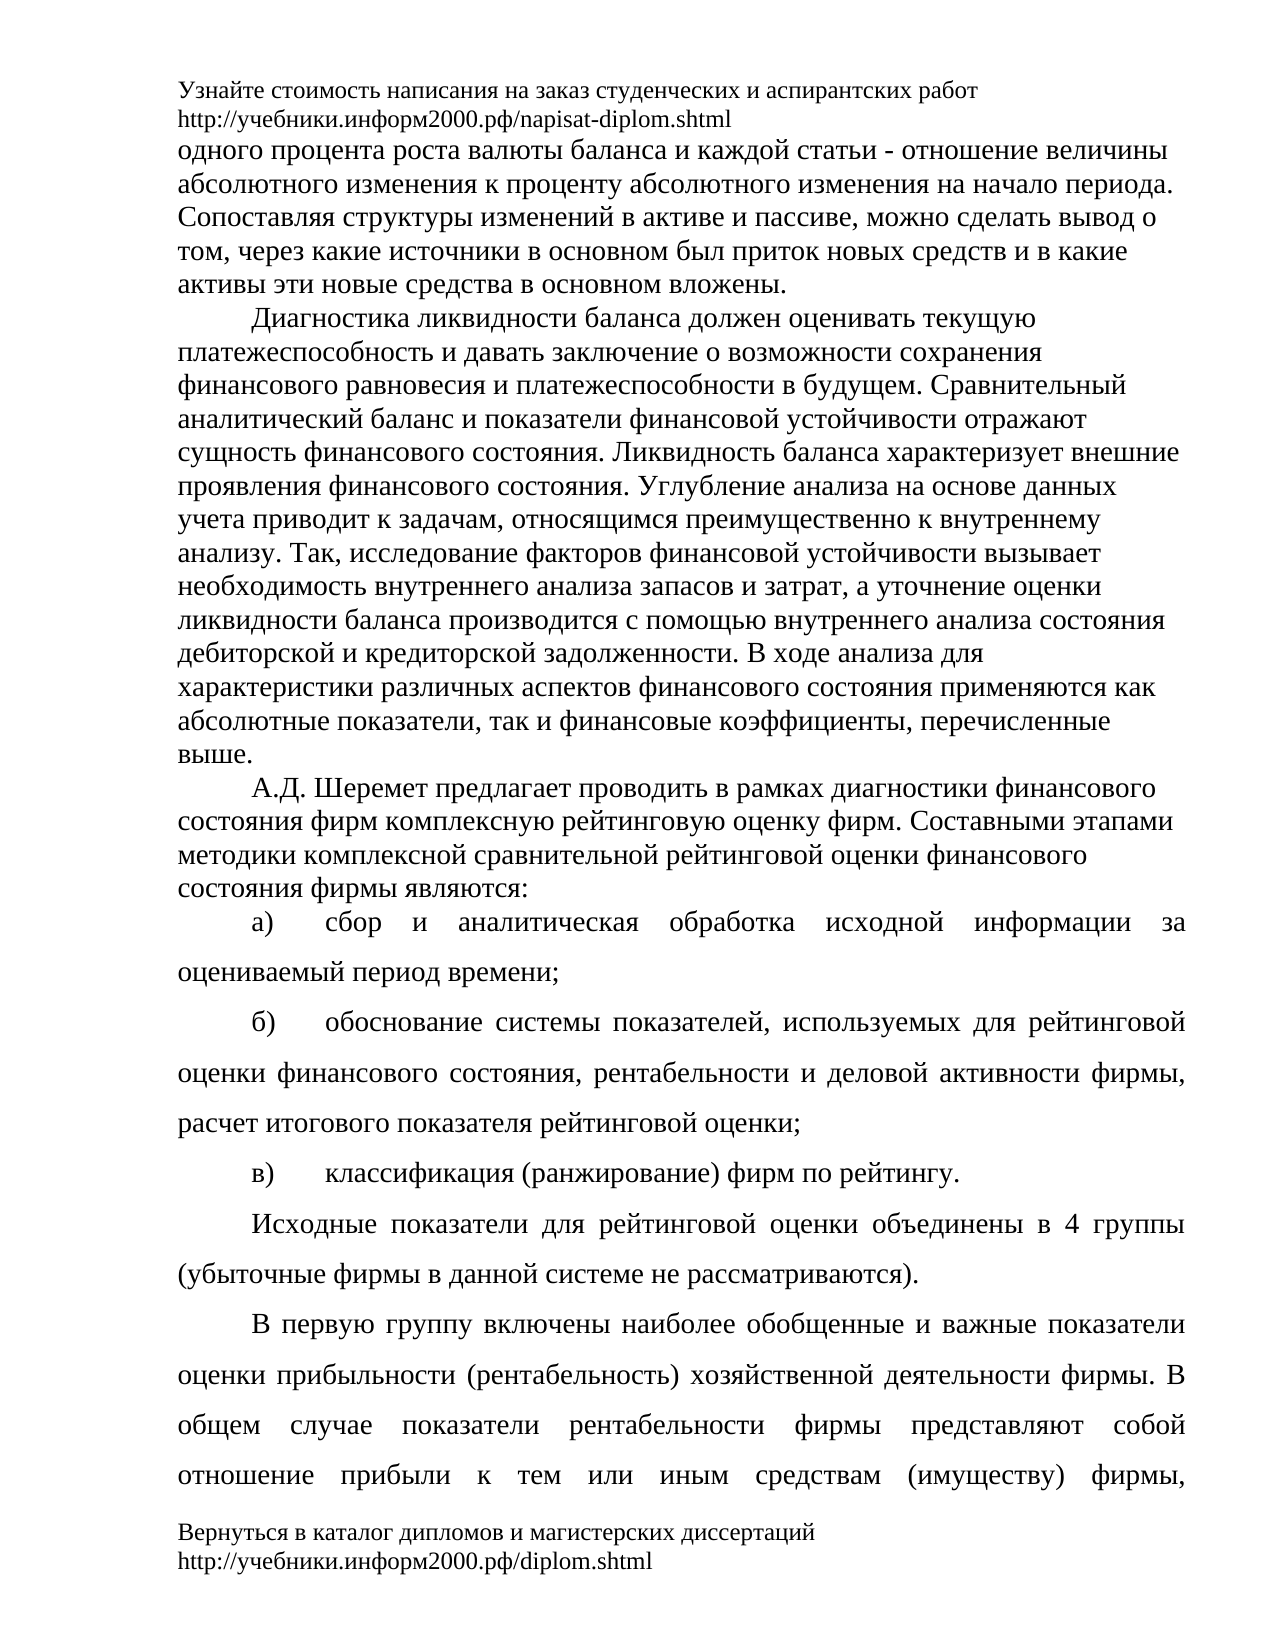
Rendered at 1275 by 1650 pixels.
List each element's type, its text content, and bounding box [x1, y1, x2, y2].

text б) обоснование системы показателей, используемых для рейтинговой оценки финансового состояния, рентабельности и деловой активности фирмы, расчет итогового показателя рейтинговой оценки; [177, 1004, 1186, 1139]
text а) сбор и аналитическая обработка исходной информации за оцениваемый период времени; [177, 904, 1186, 988]
text А.Д. Шеремет предлагает проводить в рамках диагностики финансового состояния фирм комплексную рейтинговую оценку фирм. Составными этапами методики комплексной сравнительной рейтинговой оценки финансового состояния фирмы являются: [177, 770, 1186, 904]
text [177, 1306, 1186, 1491]
text Диагностика ликвидности баланса должен оценивать текущую платежеспособность и давать заключение о возможности сохранения финансового равновесия и платежеспособности в будущем. Сравнительный аналитический баланс и показатели финансовой устойчивости отражают сущность финансового состояния. Ликвидность баланса характеризует внешние проявления финансового состояния. Углубление анализа на основе данных учета приводит к задачам, относящимся преимущественно к внутреннему анализу. Так, исследование факторов финансовой устойчивости вызывает необходимость внутреннего анализа запасов и затрат, а уточнение оценки ликвидности баланса производится с помощью внутреннего анализа состояния дебиторской и кредиторской задолженности. В ходе анализа для характеристики различных аспектов финансового состояния применяются как абсолютные показатели, так и финансовые коэффициенты, перечисленные выше. [177, 300, 1186, 770]
text в) классификация (ранжирование) фирм по рейтингу. [177, 1156, 1186, 1189]
text Исходные показатели для рейтинговой оценки объединены в 4 группы (убыточные фирмы в данной системе не рассматриваются). [177, 1206, 1186, 1290]
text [177, 132, 1186, 300]
